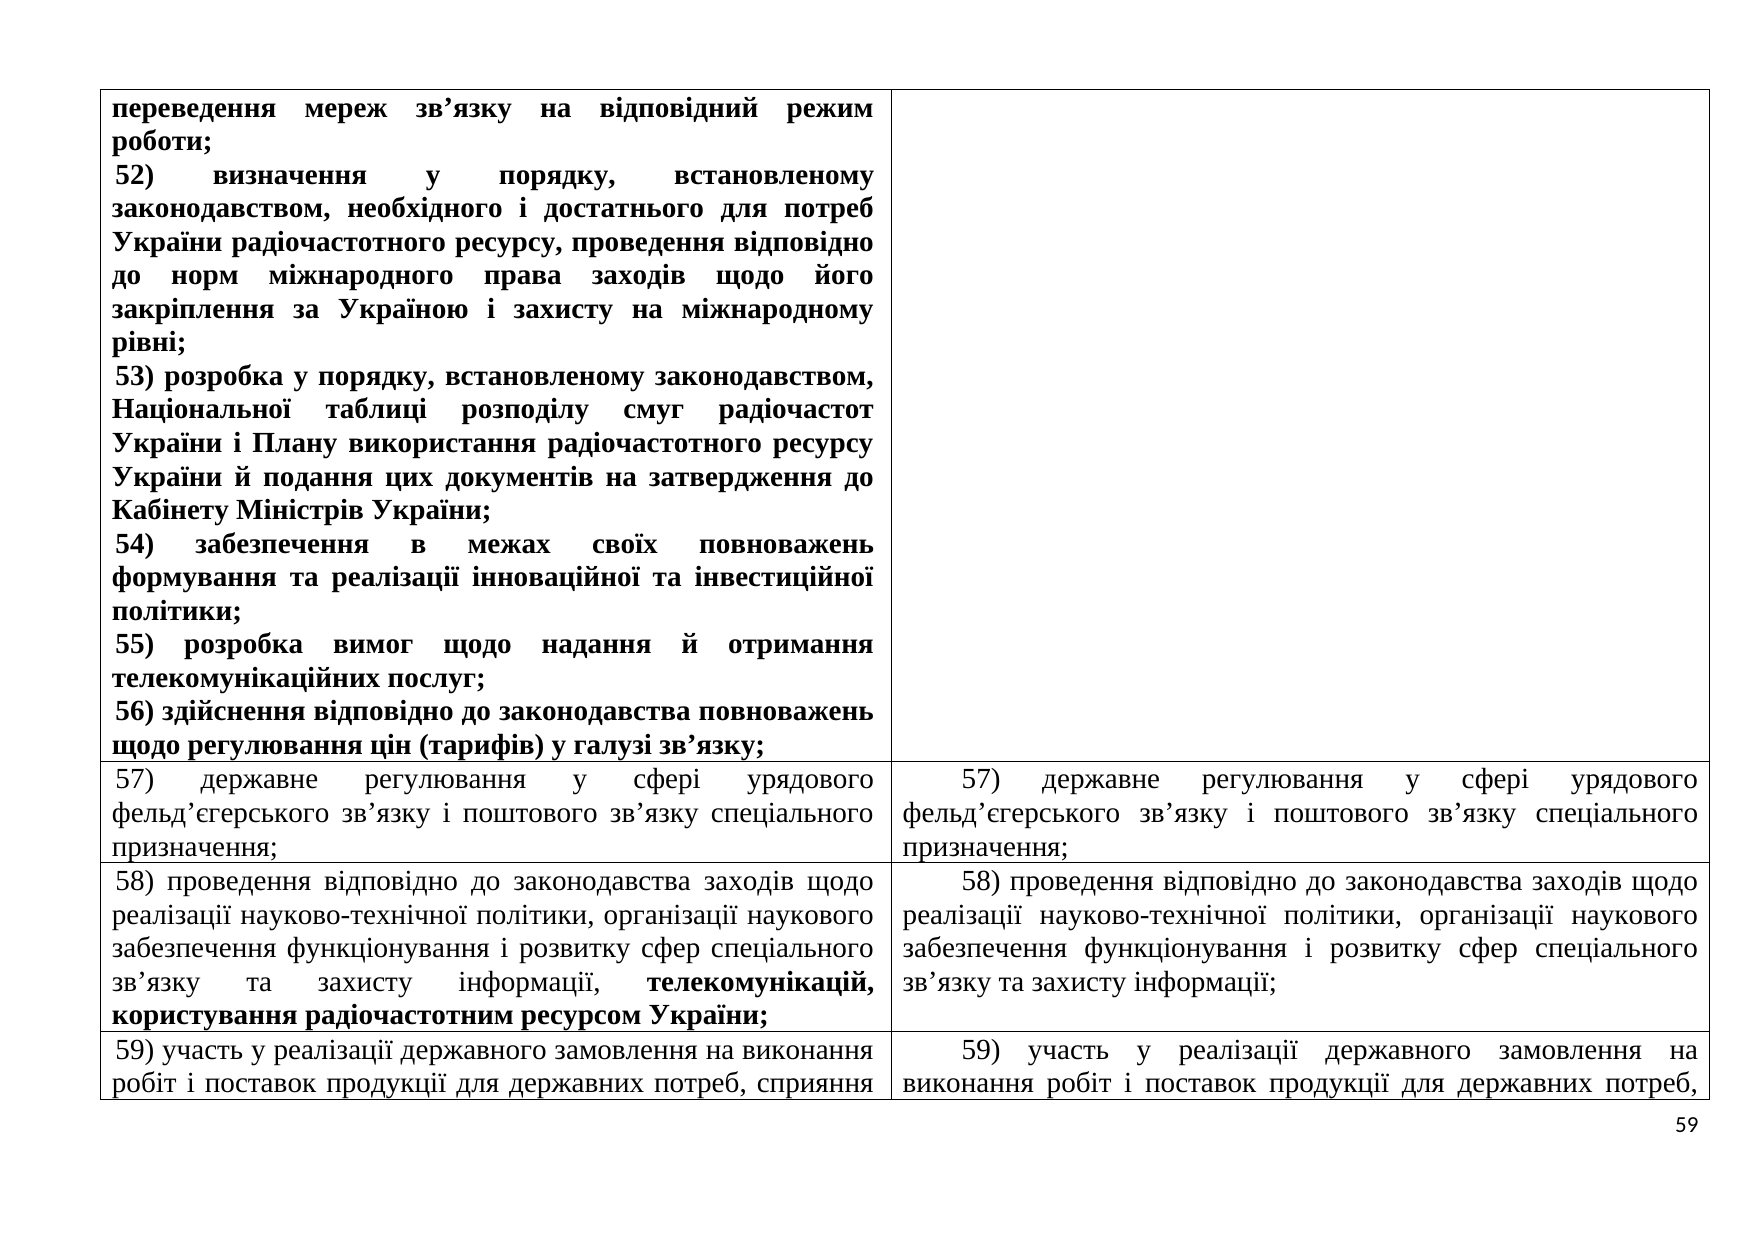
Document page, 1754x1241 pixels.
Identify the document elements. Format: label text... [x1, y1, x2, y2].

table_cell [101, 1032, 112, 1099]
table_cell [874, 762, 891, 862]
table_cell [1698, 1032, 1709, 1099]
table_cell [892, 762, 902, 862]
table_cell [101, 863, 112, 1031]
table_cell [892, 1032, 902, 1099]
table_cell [892, 90, 1709, 761]
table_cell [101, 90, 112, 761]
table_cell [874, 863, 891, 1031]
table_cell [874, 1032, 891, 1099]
table_cell 58) проведення відповідно до законодавства заходів щодо реалізації науково-технічної політики, організації наукового забезпечення функціонування і розвитку сфер спеціального зв’язку та захисту інформації; [892, 863, 1709, 1031]
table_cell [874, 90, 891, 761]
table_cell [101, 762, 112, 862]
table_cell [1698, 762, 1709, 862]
